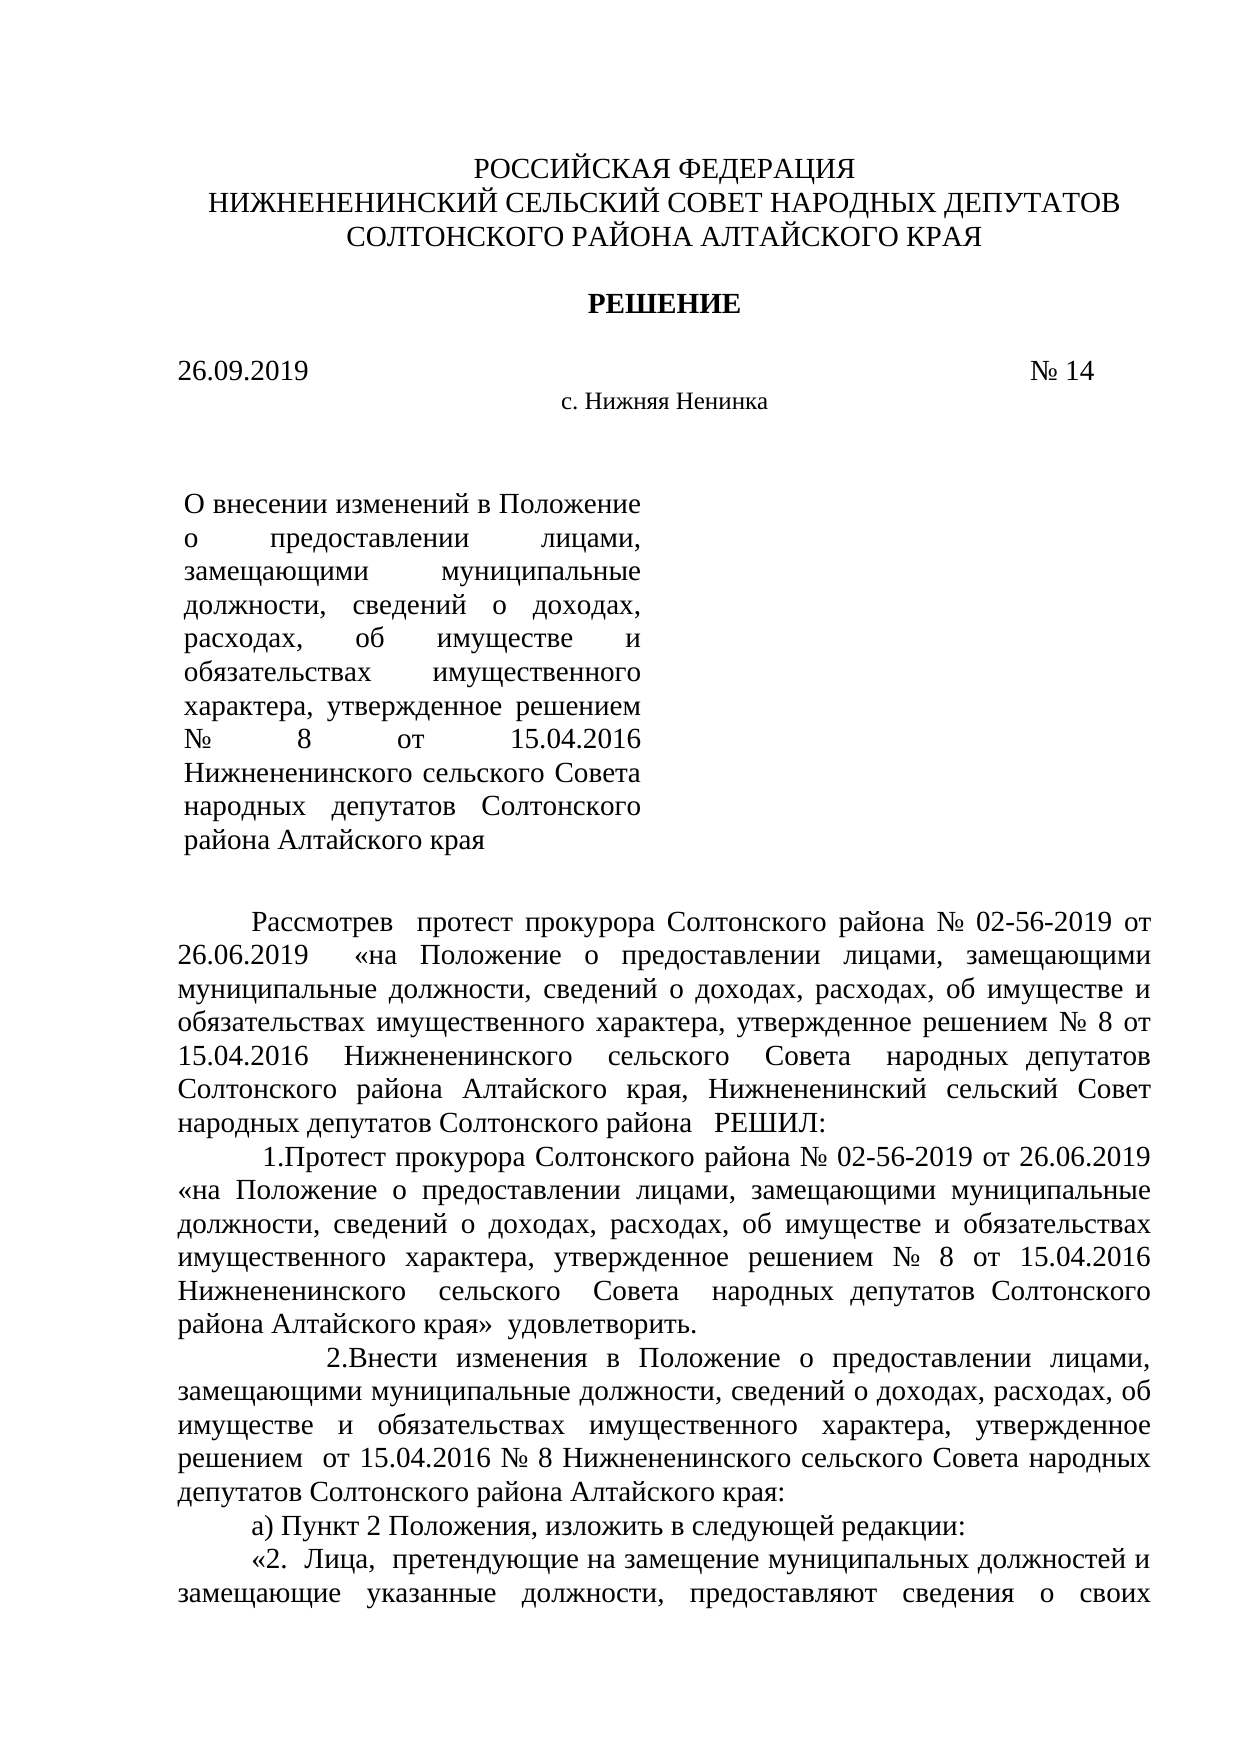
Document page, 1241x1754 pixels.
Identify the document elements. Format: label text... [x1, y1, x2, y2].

list 1.Протест прокурора Солтонского района № 02-56-2019 от 26.06.2019 «на Положение о предоставлении лицами, замещающими муниципальные должности, сведений о доходах, расходах, об имуществе и обязательствах имущественного характера, утвержденное решением № 8 от 15.04.2016 Нижнененинского сельского Совета народных депутатов Солтонского района Алтайского края» удовлетворить. [177, 1139, 1152, 1340]
title РЕШЕНИЕ [177, 286, 1152, 319]
list 2.Внести изменения в Положение о предоставлении лицами, замещающими муниципальные должности, сведений о доходах, расходах, об имуществе и обязательствах имущественного характера, утвержденное решением от 15.04.2016 № 8 Нижнененинского сельского Совета народных депутатов Солтонского района Алтайского края: [177, 1340, 1152, 1508]
list а) Пункт 2 Положения, изложить в следующей редакции: [177, 1508, 1152, 1541]
text Рассмотрев протест прокурора Солтонского района № 02-56-2019 от 26.06.2019 «на Положение о предоставлении лицами, замещающими муниципальные должности, сведений о доходах, расходах, об имуществе и обязательствах имущественного характера, утвержденное решением № 8 от 15.04.2016 Нижнененинского сельского Совета народных депутатов Солтонского района Алтайского края, Нижнененинский сельский Совет народных депутатов Солтонского района РЕШИЛ: [177, 904, 1152, 1139]
text НИЖНЕНЕНИНСКИЙ СЕЛЬСКИЙ СОВЕТ НАРОДНЫХ ДЕПУТАТОВ [177, 185, 1152, 219]
text с. Нижняя Ненинка [177, 386, 1152, 415]
text 26.09.2019 № 14 [177, 353, 1152, 386]
text РОССИЙСКАЯ ФЕДЕРАЦИЯ [177, 152, 1152, 185]
text СОЛТОНСКОГО РАЙОНА АЛТАЙСКОГО КРАЯ [177, 219, 1152, 252]
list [177, 1541, 1152, 1608]
